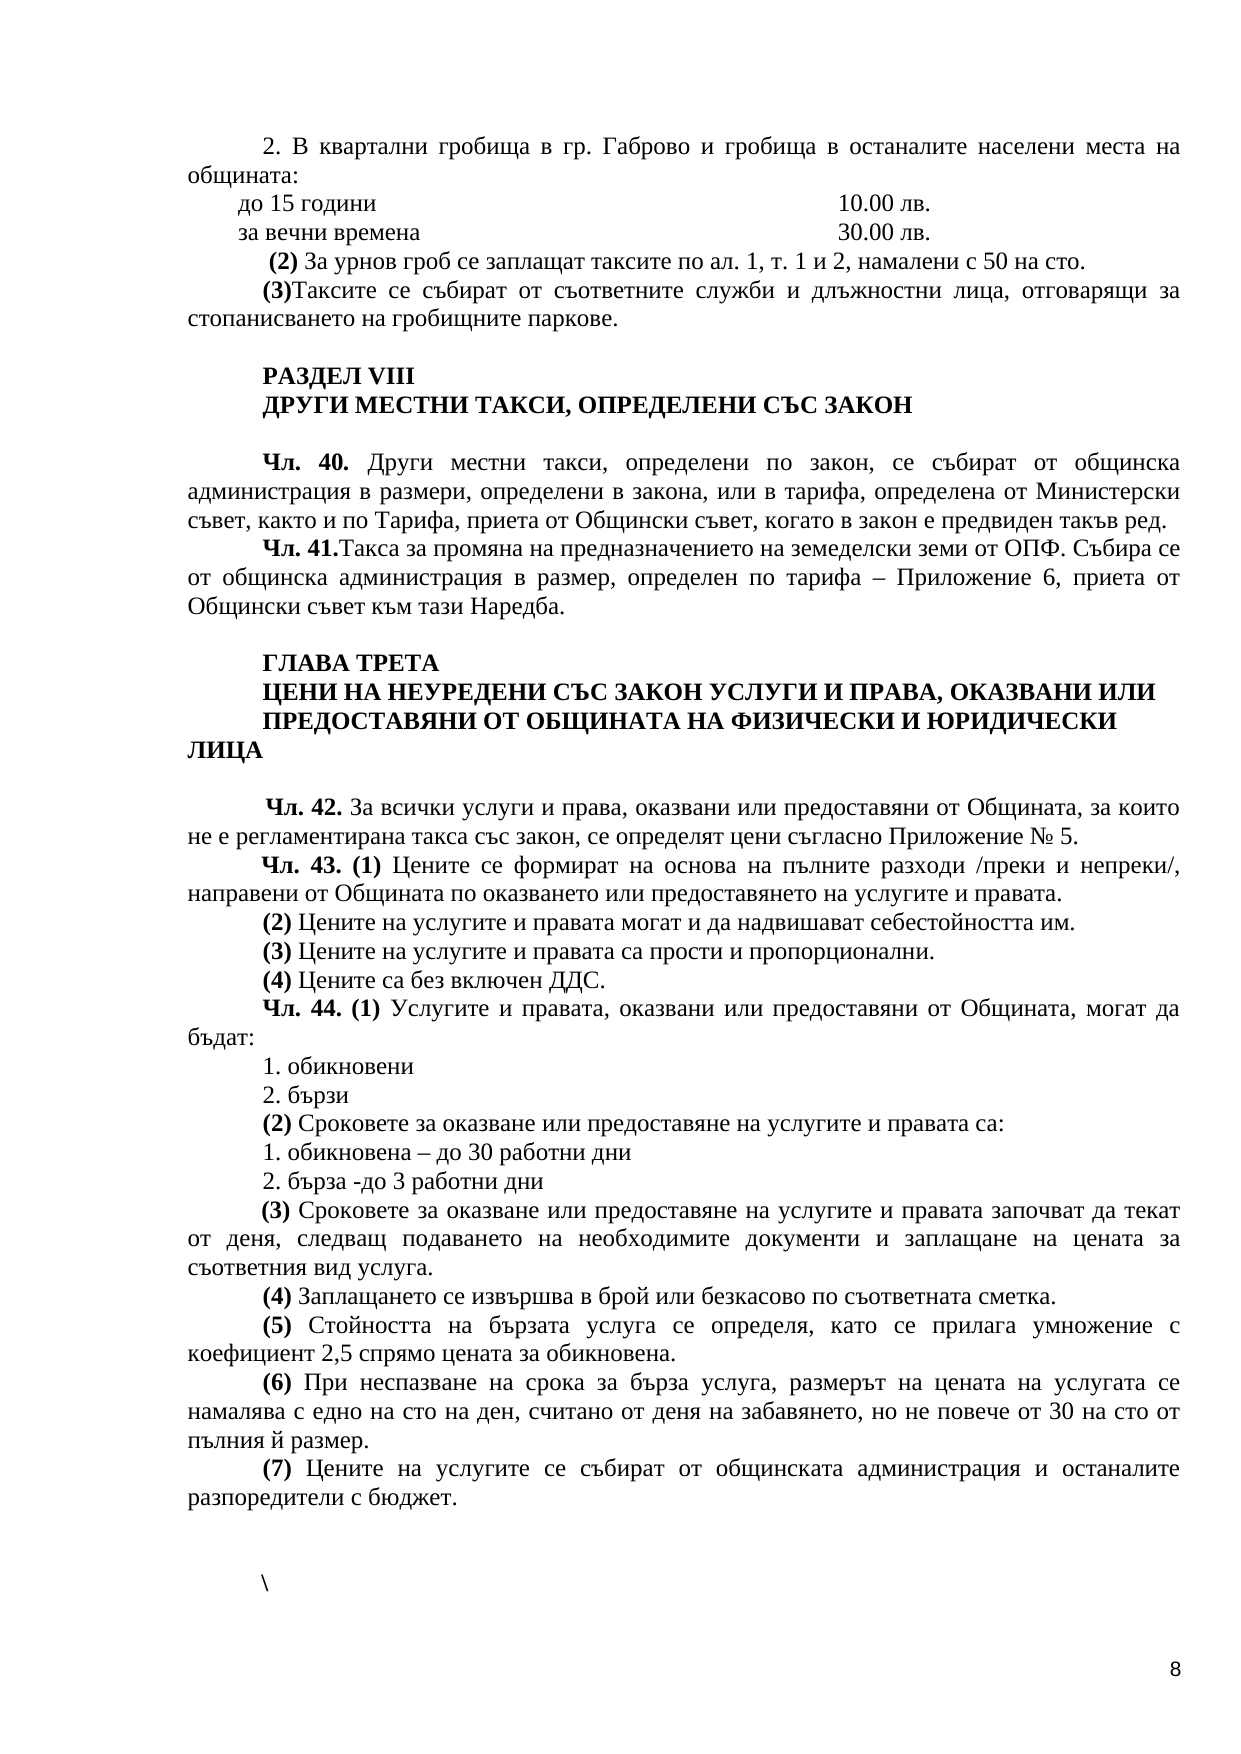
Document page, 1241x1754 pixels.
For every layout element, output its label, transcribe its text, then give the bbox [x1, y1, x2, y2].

text Чл. 42. За всички услуги и права, оказвани или предоставяни от Общината, за които не е регламентирана такса със закон, се определят цени съгласно Приложение № 5. [187, 792, 1181, 850]
table_cell 30.00 лв. [826, 217, 1142, 246]
text 2. бързи [262, 1080, 1181, 1108]
text 1. обикновена – до 30 работни дни [187, 1137, 1181, 1166]
text 1. обикновени [187, 1051, 1181, 1080]
table_cell за вечни времена [227, 217, 826, 246]
text (4) Заплащането се извършва в брой или безкасово по съответната сметка. [217, 1281, 1181, 1310]
text (2) За урнов гроб се заплащат таксите по ал. 1, т. 1 и 2, намалени с 50 на сто. [217, 246, 1181, 275]
text (2) Цените на услугите и правата могат и да надвишават себестойността им. [217, 907, 1181, 936]
text ПРЕДОСТАВЯНИ ОТ ОБЩИНАТА НА ФИЗИЧЕСКИ И ЮРИДИЧЕСКИ ЛИЦА [187, 706, 1181, 763]
text (2) Сроковете за оказване или предоставяне на услугите и правата са: [187, 1108, 1181, 1137]
text Чл. 40. Други местни такси, определени по закон, се събират от общинска администрация в размери, определени в закона, или в тарифа, определена от Министерски съвет, както и по Тарифа, приета от Общински съвет, когато в закон е предвиден такъв ред. [187, 447, 1181, 533]
text (7) Цените на услугите се събират от общинската администрация и останалите разпоредители с бюджет. [187, 1453, 1181, 1511]
text 2. В квартални гробища в гр. Габрово и гробища в останалите населени места на общината: [187, 131, 1181, 188]
text ЦЕНИ НА НЕУРЕДЕНИ СЪС ЗАКОН УСЛУГИ И ПРАВА, ОКАЗВАНИ ИЛИ [187, 677, 1181, 706]
table_header до 15 години [227, 189, 826, 217]
text (3) Цените на услугите и правата са прости и пропорционални. [217, 936, 1181, 965]
text 2. бърза -до 3 работни дни [187, 1166, 1181, 1195]
text Чл. 43. (1) Цените се формират на основа на пълните разходи /преки и непреки/, направени от Общината по оказването или предоставянето на услугите и правата. [187, 850, 1181, 907]
text ГЛАВА ТРЕТА [187, 648, 1181, 677]
text Чл. 44. (1) Услугите и правата, оказвани или предоставяни от Общината, могат да бъдат: [187, 993, 1181, 1051]
text \ [187, 1568, 1181, 1597]
text Чл. 41.Такса за промяна на предназначението на земеделски земи от ОПФ. Събира се от общинска администрация в размер, определен по тарифа – Приложение 6, приета от Общински съвет към тази Наредба. [187, 533, 1181, 620]
text ДРУГИ МЕСТНИ ТАКСИ, ОПРЕДЕЛЕНИ СЪС ЗАКОН [187, 390, 1181, 418]
table_header 10.00 лв. [826, 189, 1142, 217]
text (6) При неспазване на срока за бърза услуга, размерът на цената на услугата се намалява с едно на сто на ден, считано от деня на забавянето, но не повече от 30 на сто от пълния й размер. [187, 1367, 1181, 1453]
text РАЗДЕЛ VIII [187, 361, 1181, 390]
text (3)Таксите се събират от съответните служби и длъжностни лица, отговарящи за стопанисването на гробищните паркове. [187, 275, 1181, 332]
text (5) Стойността на бързата услуга се определя, като се прилага умножение с коефициент 2,5 спрямо цената за обикновена. [187, 1310, 1181, 1367]
text (3) Сроковете за оказване или предоставяне на услугите и правата започват да текат от деня, следващ подаването на необходимите документи и заплащане на цената за съответния вид услуга. [187, 1195, 1181, 1281]
text (4) Цените са без включен ДДС. [217, 965, 1181, 993]
